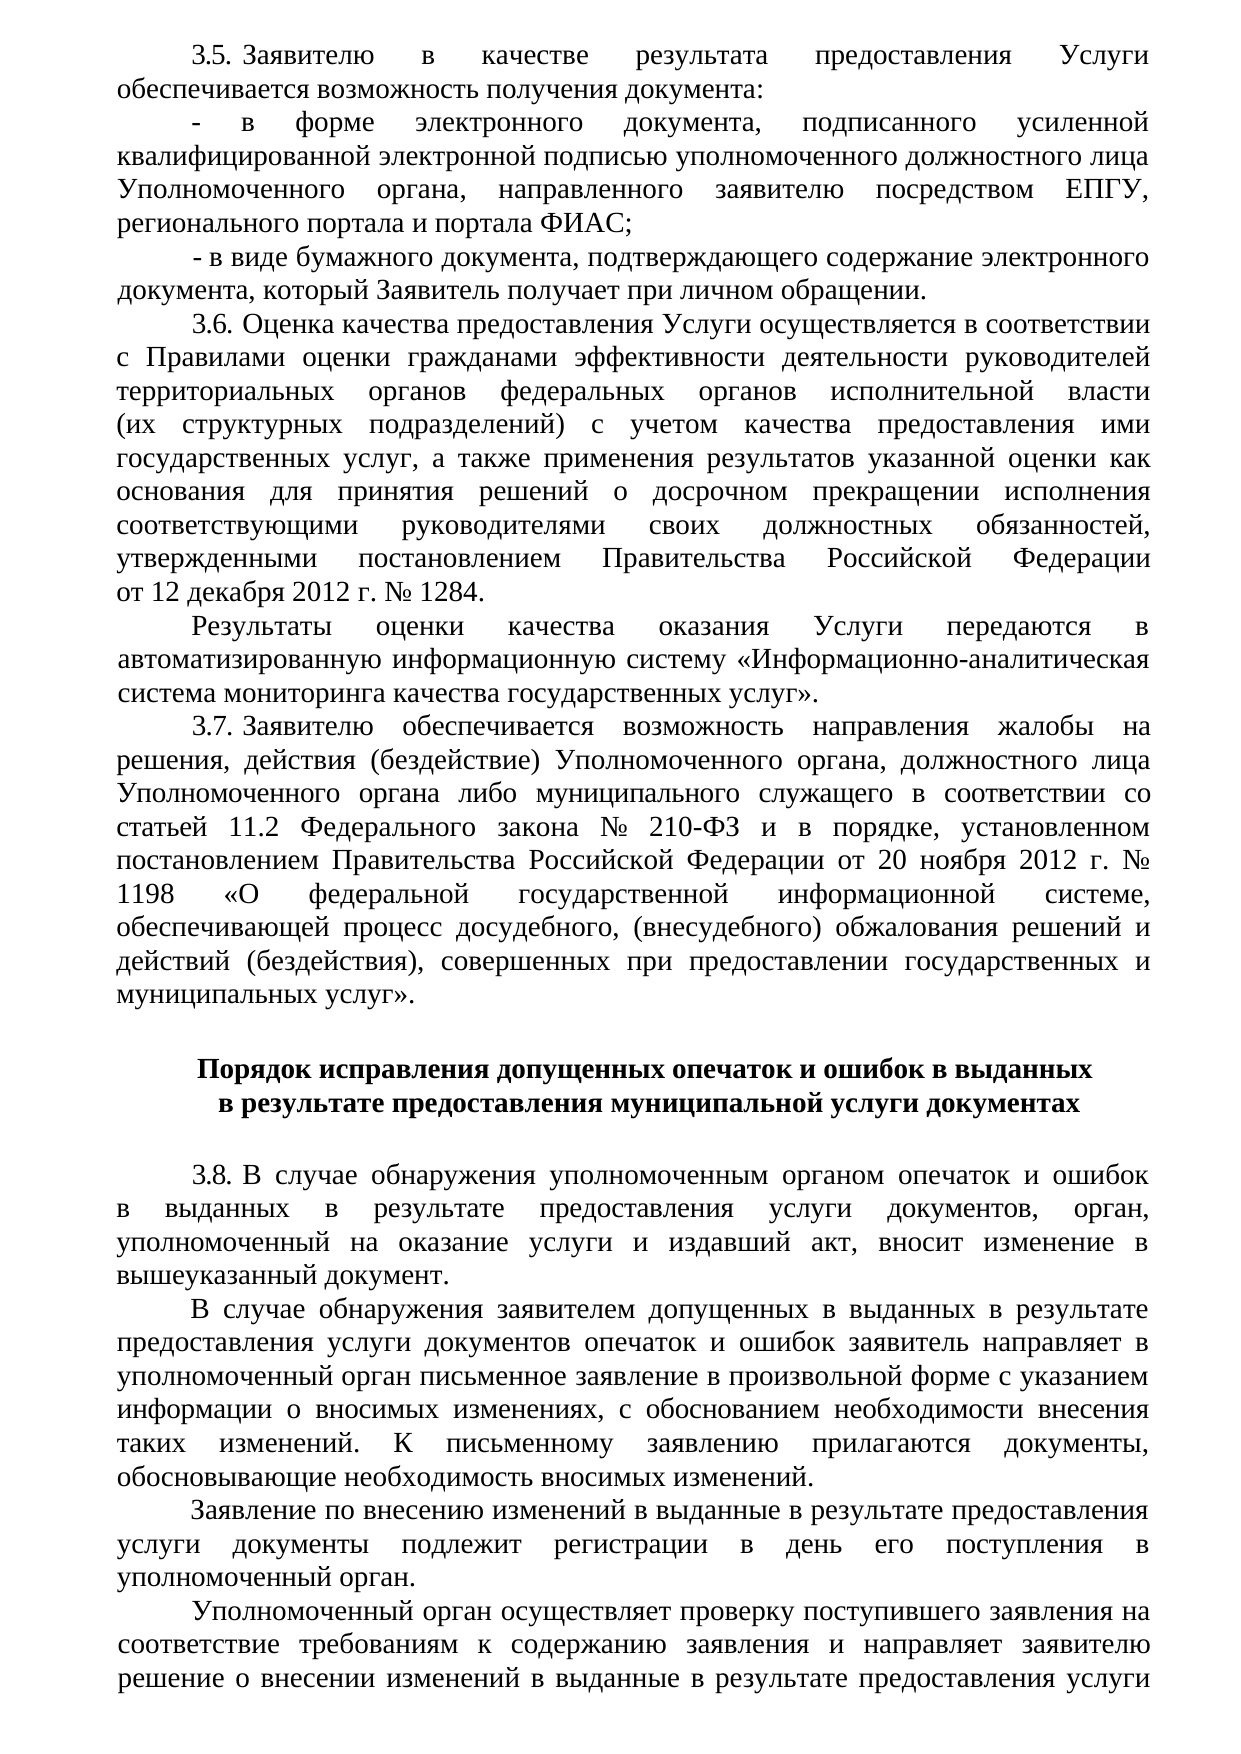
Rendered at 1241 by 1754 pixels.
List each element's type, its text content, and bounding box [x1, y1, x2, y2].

text - в форме электронного документа, подписанного усиленной квалифицированной электронной подписью уполномоченного должностного лица Уполномоченного органа, направленного заявителю посредством ЕПГУ, регионального портала и портала ФИАС; [117, 104, 1150, 239]
text Заявление по внесению изменений в выданные в результате предоставления услуги документы подлежит регистрации в день его поступления в уполномоченный орган. [117, 1492, 1150, 1593]
text 3.6. Оценка качества предоставления Услуги осуществляется в соответствии с Правилами оценки гражданами эффективности деятельности руководителей территориальных органов федеральных органов исполнительной власти (их структурных подразделений) с учетом качества предоставления ими государственных услуг, а также применения результатов указанной оценки как основания для принятия решений о досрочном прекращении исполнения соответствующими руководителями своих должностных обязанностей, утвержденными постановлением Правительства Российской Федерации от 12 декабря 2012 г. № 1284. [116, 306, 1151, 608]
text Порядок исправления допущенных опечаток и ошибок в выданных в результате предоставления муниципальной услуги документах [197, 1051, 1098, 1118]
text Результаты оценки качества оказания Услуги передаются в автоматизированную информационную систему «Информационно-аналитическая система мониторинга качества государственных услуг». [117, 608, 1150, 708]
text В случае обнаружения заявителем допущенных в выданных в результате предоставления услуги документов опечаток и ошибок заявитель направляет в уполномоченный орган письменное заявление в произвольной форме с указанием информации о вносимых изменениях, с обоснованием необходимости внесения таких изменений. К письменному заявлению прилагаются документы, обосновывающие необходимость вносимых изменений. [117, 1291, 1150, 1492]
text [117, 1593, 1151, 1693]
list в виде бумажного документа, подтверждающего содержание электронного документа, который Заявитель получает при личном обращении. [117, 239, 1151, 306]
text 3.7. Заявителю обеспечивается возможность направления жалобы на решения, действия (бездействие) Уполномоченного органа, должностного лица Уполномоченного органа либо муниципального служащего в соответствии со статьей 11.2 Федерального закона № 210-ФЗ и в порядке, установленном постановлением Правительства Российской Федерации от 20 ноября 2012 г. № 1198 «О федеральной государственной информационной системе, обеспечивающей процесс досудебного, (внесудебного) обжалования решений и действий (бездействия), совершенных при предоставлении государственных и муниципальных услуг». [116, 708, 1151, 1010]
text 3.8. В случае обнаружения уполномоченным органом опечаток и ошибок в выданных в результате предоставления услуги документов, орган, уполномоченный на оказание услуги и издавший акт, вносит изменение в вышеуказанный документ. [116, 1157, 1150, 1291]
text 3.5. Заявителю в качестве результата предоставления Услуги обеспечивается возможность получения документа: [117, 37, 1150, 104]
